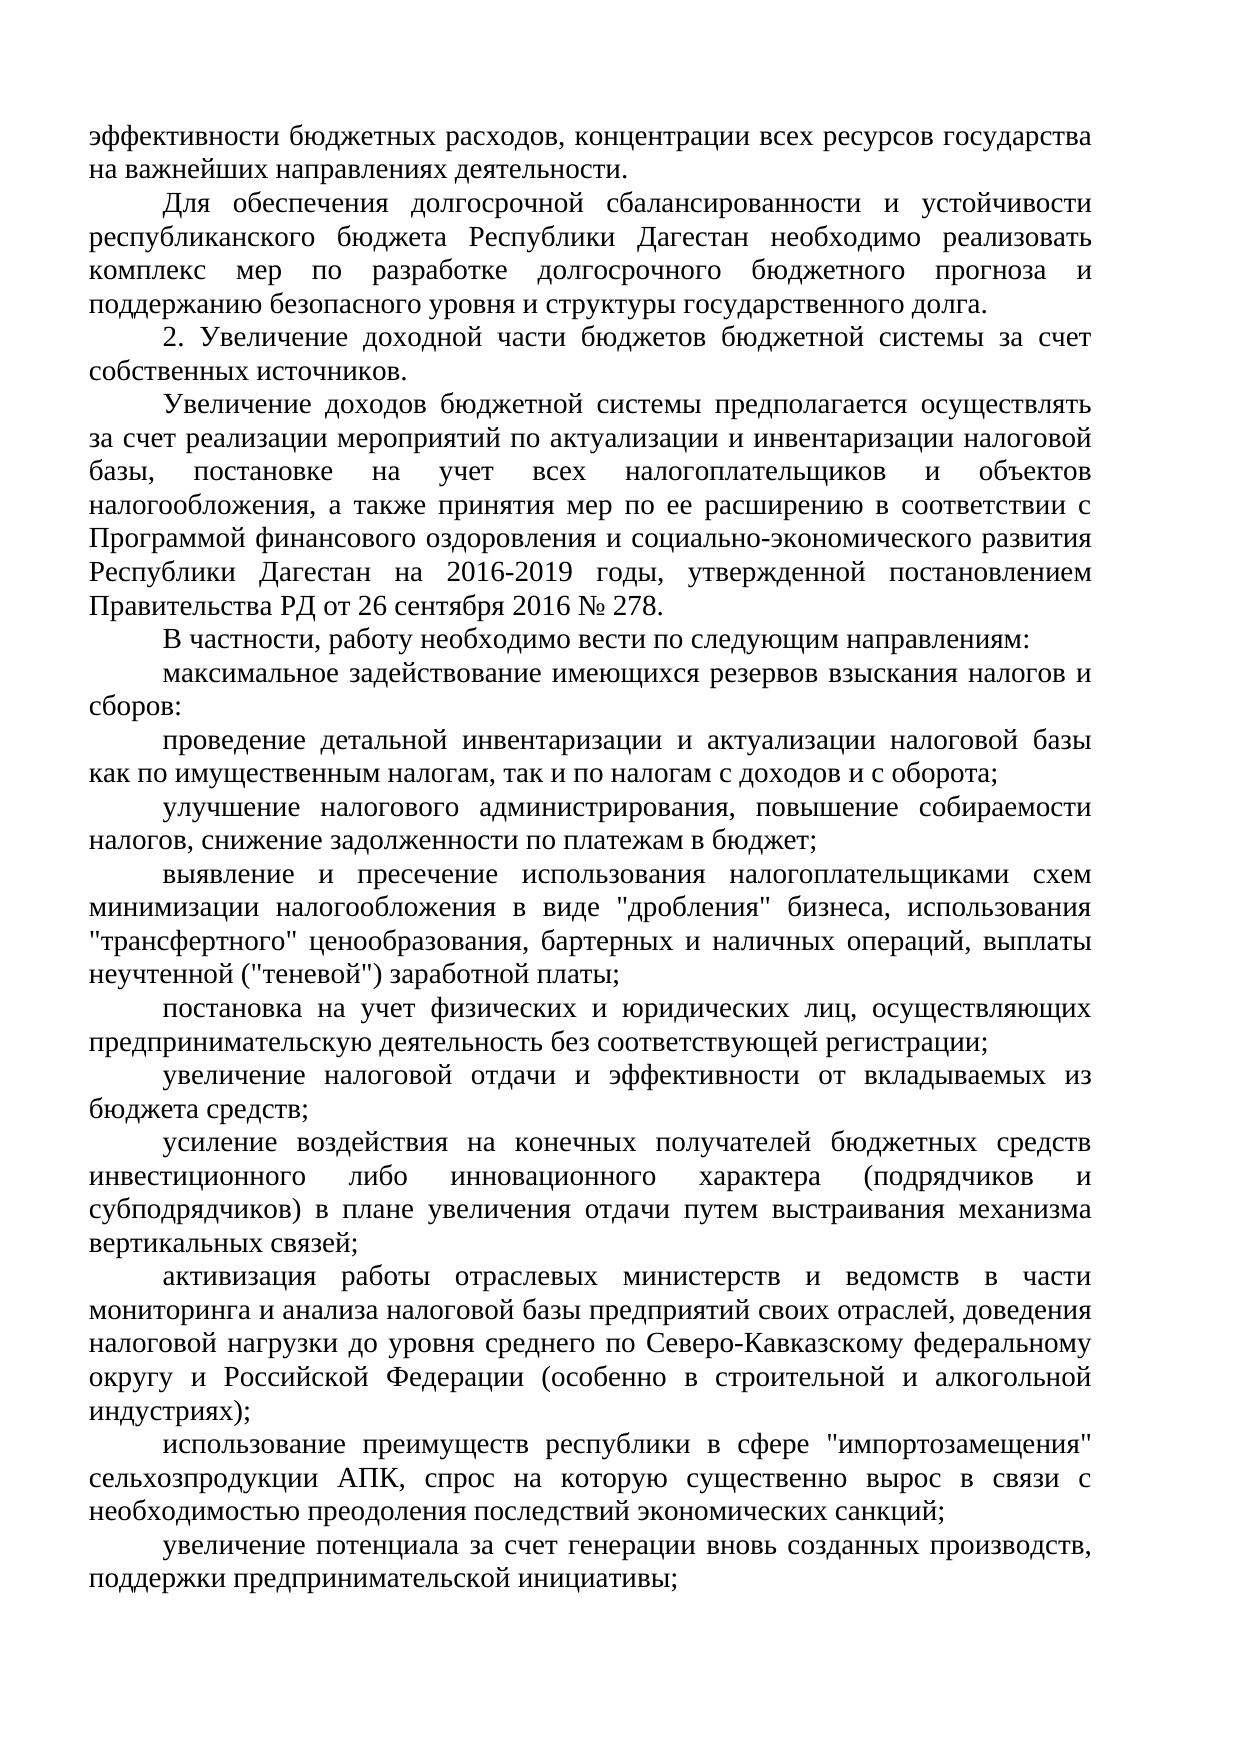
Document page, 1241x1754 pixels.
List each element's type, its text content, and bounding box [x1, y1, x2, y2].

text В частности, работу необходимо вести по следующим направлениям: [89, 621, 1092, 655]
text 2. Увеличение доходной части бюджетов бюджетной системы за счет собственных источников. [89, 319, 1092, 386]
text увеличение потенциала за счет генерации вновь созданных производств, поддержки предпринимательской инициативы; [89, 1527, 1092, 1594]
text проведение детальной инвентаризации и актуализации налоговой базы как по имущественным налогам, так и по налогам с доходов и с оборота; [89, 722, 1092, 789]
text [89, 118, 1092, 185]
text максимальное задействование имеющихся резервов взыскания налогов и сборов: [89, 655, 1092, 722]
text использование преимуществ республики в сфере "импортозамещения" сельхозпродукции АПК, спрос на которую существенно вырос в связи с необходимостью преодоления последствий экономических санкций; [89, 1426, 1092, 1527]
text улучшение налогового администрирования, повышение собираемости налогов, снижение задолженности по платежам в бюджет; [89, 789, 1092, 856]
text выявление и пресечение использования налогоплательщиками схем минимизации налогообложения в виде "дробления" бизнеса, использования "трансфертного" ценообразования, бартерных и наличных операций, выплаты неучтенной ("теневой") заработной платы; [89, 856, 1092, 990]
text усиление воздействия на конечных получателей бюджетных средств инвестиционного либо инновационного характера (подрядчиков и субподрядчиков) в плане увеличения отдачи путем выстраивания механизма вертикальных связей; [89, 1124, 1092, 1258]
text Для обеспечения долгосрочной сбалансированности и устойчивости республиканского бюджета Республики Дагестан необходимо реализовать комплекс мер по разработке долгосрочного бюджетного прогноза и поддержанию безопасного уровня и структуры государственного долга. [89, 185, 1092, 319]
text увеличение налоговой отдачи и эффективности от вкладываемых из бюджета средств; [89, 1057, 1092, 1124]
text постановка на учет физических и юридических лиц, осуществляющих предпринимательскую деятельность без соответствующей регистрации; [89, 990, 1092, 1057]
text Увеличение доходов бюджетной системы предполагается осуществлять за счет реализации мероприятий по актуализации и инвентаризации налоговой базы, постановке на учет всех налогоплательщиков и объектов налогообложения, а также принятия мер по ее расширению в соответствии с Программой финансового оздоровления и социально-экономического развития Республики Дагестан на 2016-2019 годы, утвержденной постановлением Правительства РД от 26 сентября 2016 № 278. [89, 386, 1092, 621]
text активизация работы отраслевых министерств и ведомств в части мониторинга и анализа налоговой базы предприятий своих отраслей, доведения налоговой нагрузки до уровня среднего по Северо-Кавказскому федеральному округу и Российской Федерации (особенно в строительной и алкогольной индустриях); [89, 1258, 1092, 1426]
